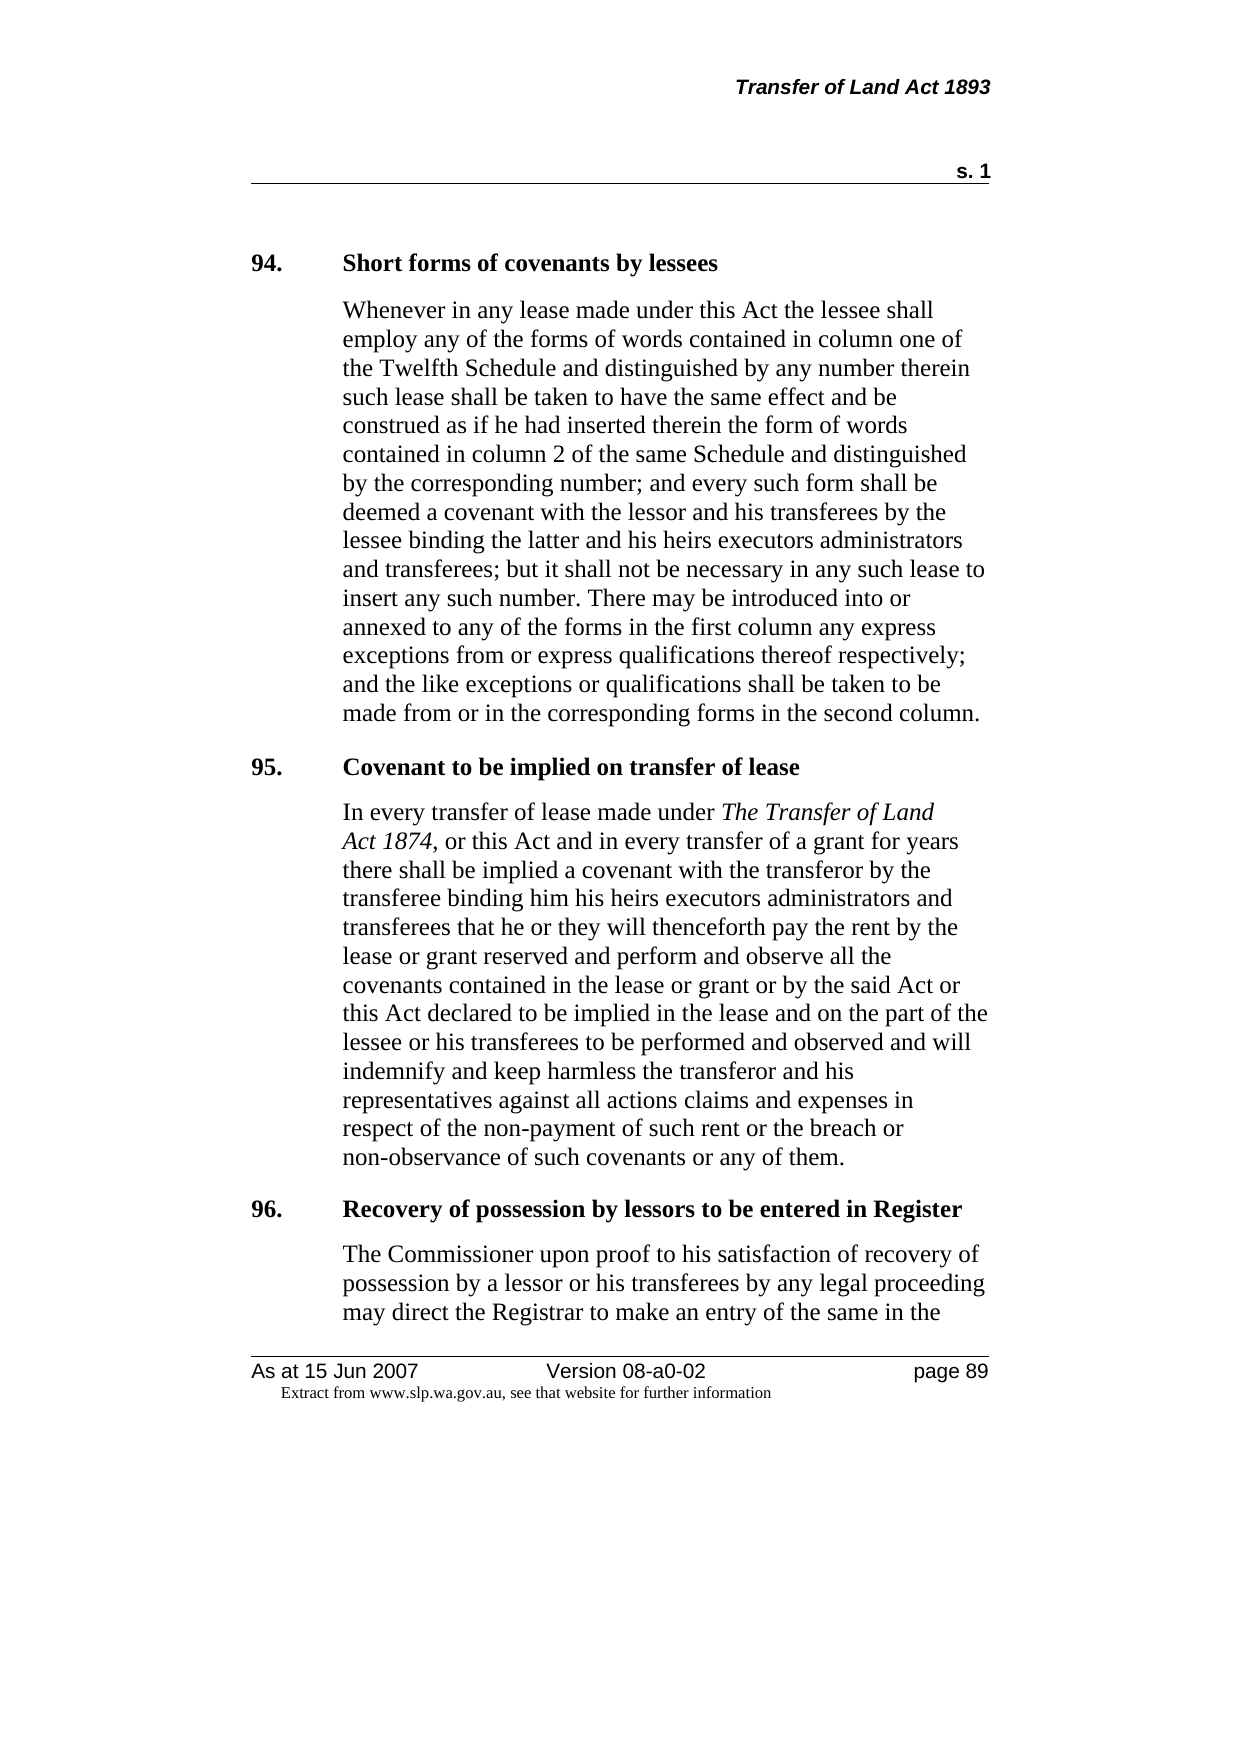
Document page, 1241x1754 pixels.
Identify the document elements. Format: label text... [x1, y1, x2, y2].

text Whenever in any lease made under this Act the lessee shall employ any of the forms of words contained in column one of the Twelfth Schedule and distinguished by any number therein such lease shall be taken to have the same effect and be construed as if he had inserted therein the form of words contained in column 2 of the same Schedule and distinguished by the corresponding number; and every such form shall be deemed a covenant with the lessor and his transferees by the lessee binding the latter and his heirs executors administrators and transferees; but it shall not be necessary in any such lease to insert any such number. There may be introduced into or annexed to any of the forms in the first column any express exceptions from or express qualifications thereof respectively; and the like exceptions or qualifications shall be taken to be made from or in the corresponding forms in the second column. [251, 296, 989, 727]
subtitle 94. Short forms of covenants by lessees [251, 248, 989, 277]
subtitle 95. Covenant to be implied on transfer of lease [251, 752, 989, 781]
text In every transfer of lease made under The Transfer of Land Act 1874, or this Act and in every transfer of a grant for years there shall be implied a covenant with the transferor by the transferee binding him his heirs executors administrators and transferees that he or they will thenceforth pay the rent by the lease or grant reserved and perform and observe all the covenants contained in the lease or grant or by the said Act or this Act declared to be implied in the lease and on the part of the lessee or his transferees to be performed and observed and will indemnify and keep harmless the transferor and his representatives against all actions claims and expenses in respect of the non-payment of such rent or the breach or non-observance of such covenants or any of them. [251, 797, 989, 1171]
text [251, 1239, 989, 1326]
subtitle 96. Recovery of possession by lessors to be entered in Register [251, 1194, 989, 1223]
